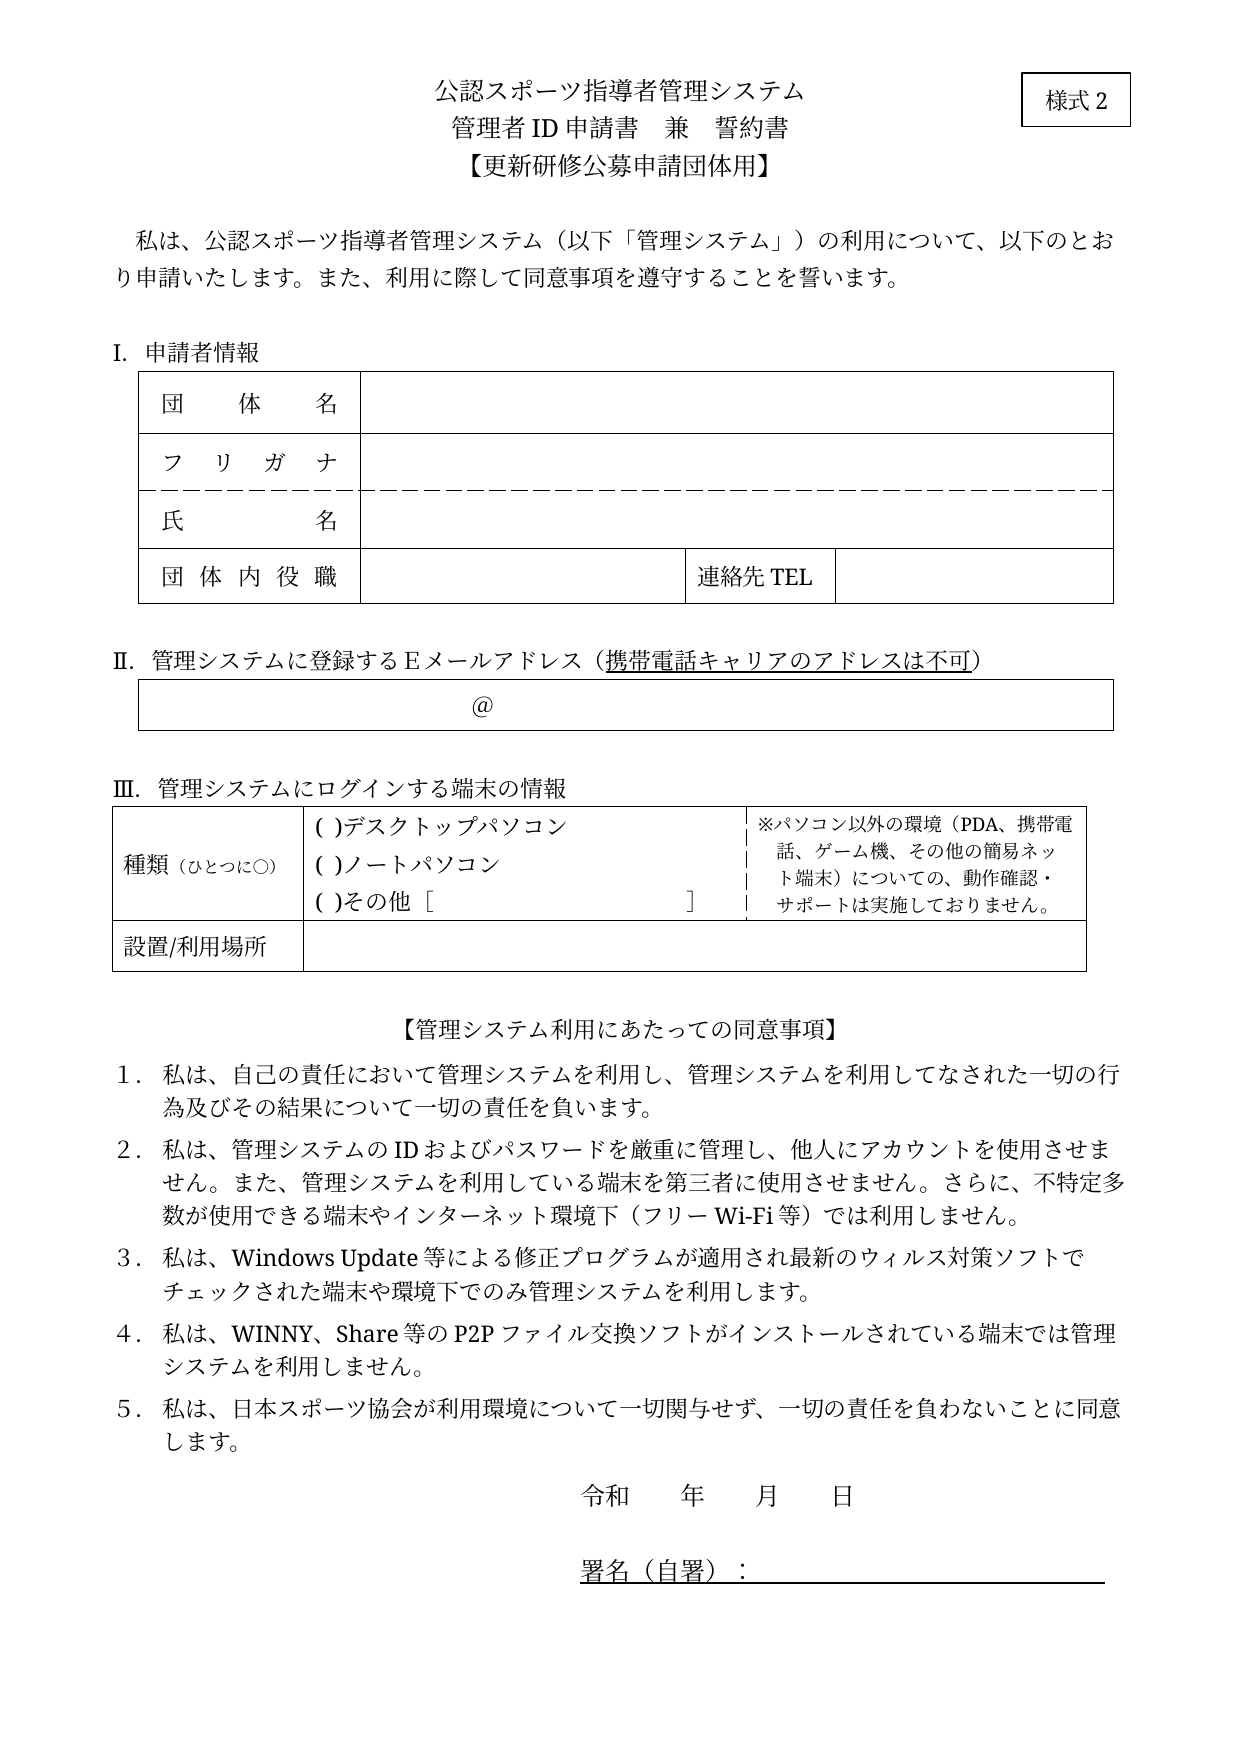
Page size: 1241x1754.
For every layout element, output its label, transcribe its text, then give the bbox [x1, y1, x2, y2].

table_cell 氏名 [139, 490, 360, 548]
text 【管理システム利用にあたっての同意事項】 [112, 1010, 1128, 1047]
table_cell [361, 490, 1113, 548]
text 【更新研修公募申請団体用】 [112, 146, 1128, 183]
text Ⅲ．管理システムにログインする端末の情報 [112, 769, 1128, 806]
text 管理者ID申請書 兼 誓約書 [112, 108, 1128, 146]
table_header ( )デスクトップパソコン ( )ノートパソコン ( )その他［ ］ [304, 807, 747, 920]
table_cell [836, 549, 1113, 603]
table_cell [361, 434, 1113, 490]
list 私は、日本スポーツ協会が利用環境について一切関与せず、一切の責任を負わないことに同意します。 [112, 1391, 1128, 1457]
text Ⅰ．申請者情報 [112, 333, 1128, 371]
table_cell [361, 549, 685, 603]
text 私は、公認スポーツ指導者管理システム（以下「管理システム」）の利用について、以下のとおり申請いたします。また、利用に際して同意事項を遵守することを誓います。 [112, 221, 1128, 296]
text 公認スポーツ指導者管理システム [112, 71, 1128, 108]
text Ⅱ．管理システムに登録するＥメールアドレス（携帯電話キャリアのアドレスは不可） [112, 641, 1128, 679]
list 私は、自己の責任において管理システムを利用し、管理システムを利用してなされた一切の行為及びその結果について一切の責任を負います。 [112, 1057, 1128, 1122]
table_header ※パソコン以外の環境（PDA、携帯電話、ゲーム機、その他の簡易ネット端末）についての、動作確認・サポートは実施しておりません。 [747, 807, 1086, 920]
table_header 種類（ひとつに○） [113, 807, 303, 920]
table_cell 連絡先TEL [686, 549, 835, 603]
table_cell 設置/利用場所 [113, 921, 303, 971]
text 令和 年 月 日 [580, 1476, 1128, 1513]
table_cell フリガナ [139, 434, 360, 490]
list 私は、管理システムのIDおよびパスワードを厳重に管理し、他人にアカウントを使用させません。また、管理システムを利用している端末を第三者に使用させません。さらに、不特定多数が使用できる端末やインターネット環境下（フリーWi-Fi等）では利用しません。 [112, 1132, 1128, 1231]
table_cell [304, 921, 1086, 971]
table_header [361, 372, 1113, 432]
table_header 団体名 [139, 372, 360, 432]
table_header ＠ [139, 680, 1113, 730]
text 署名（自署）： [580, 1551, 1128, 1588]
table_cell 団体内役職 [139, 549, 360, 603]
list 私は、WINNY、Share等のP2Pファイル交換ソフトがインストールされている端末では管理システムを利用しません。 [112, 1316, 1128, 1382]
list 私は、Windows Update等による修正プログラムが適用され最新のウィルス対策ソフトでチェックされた端末や環境下でのみ管理システムを利用します。 [112, 1240, 1128, 1306]
